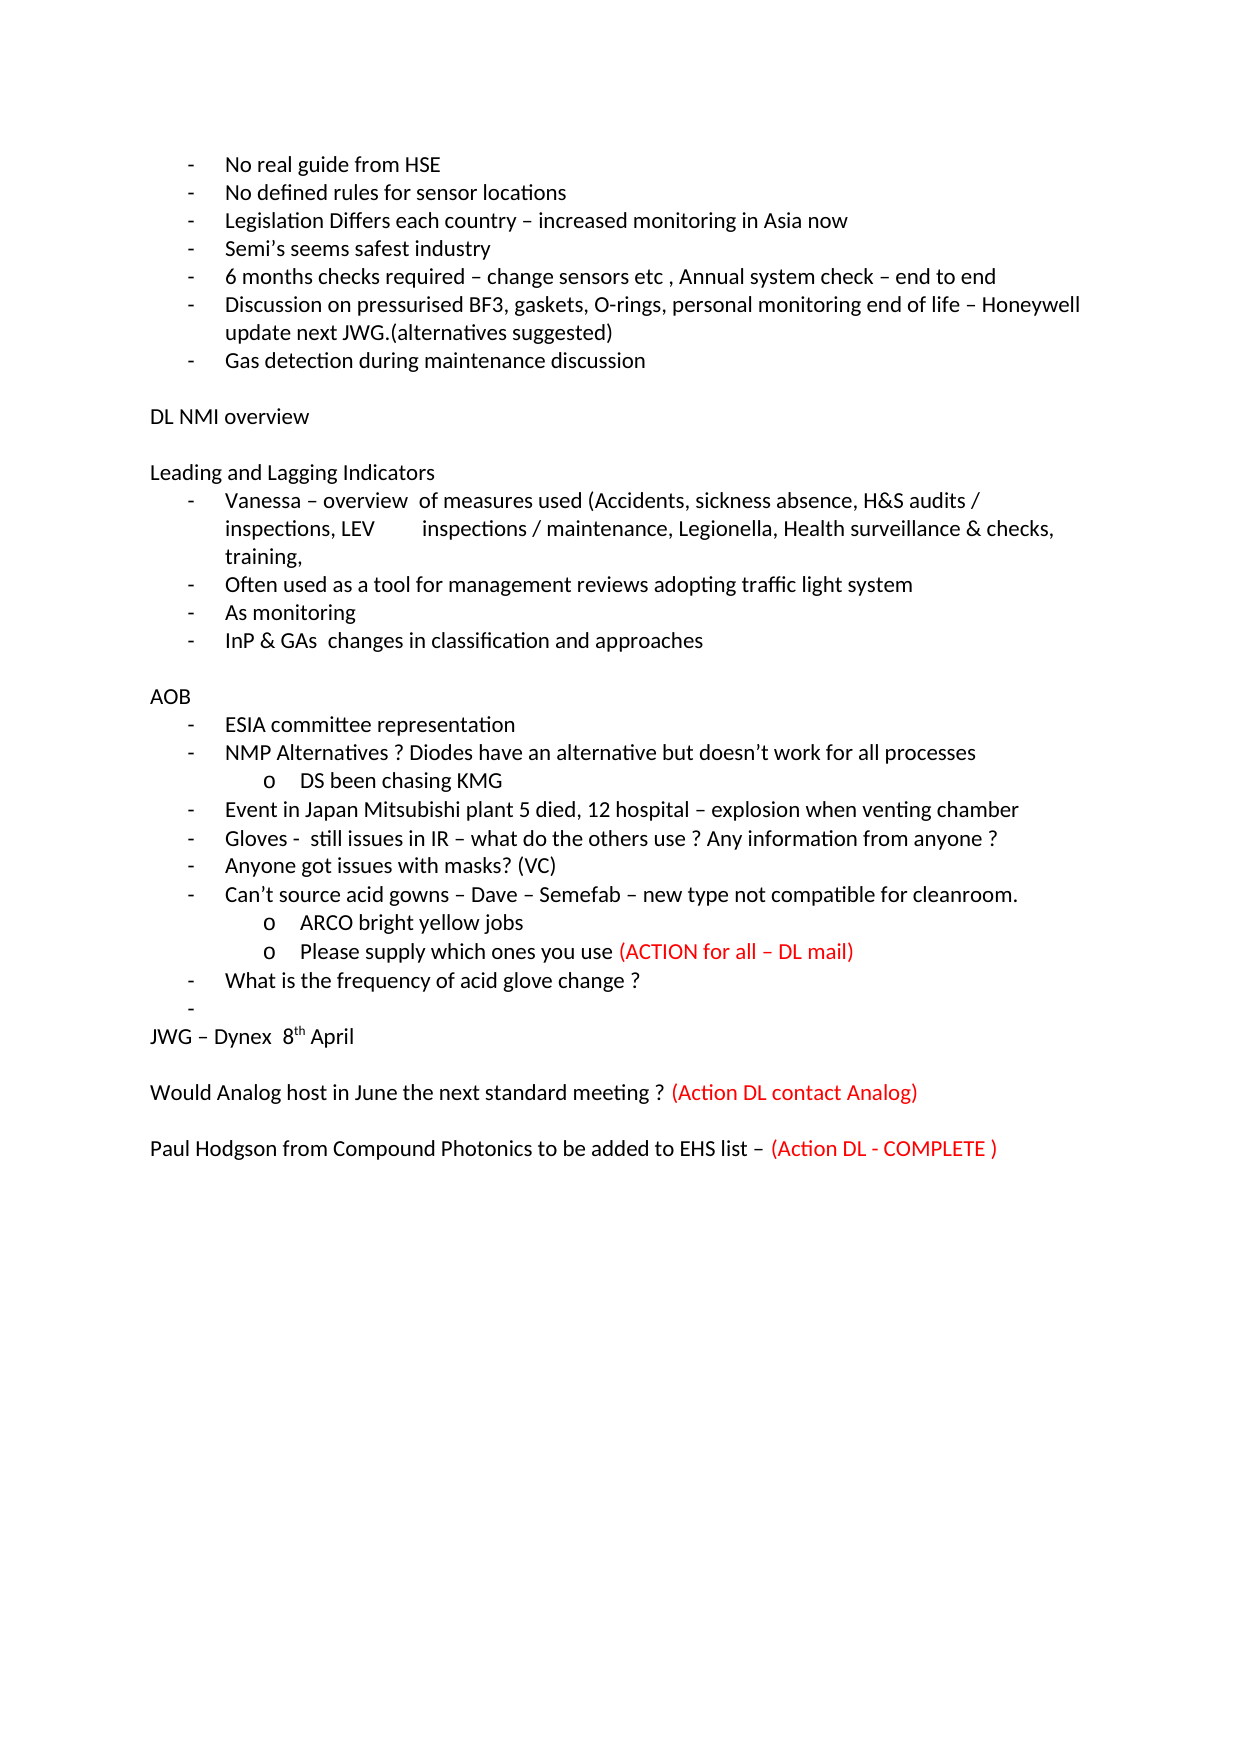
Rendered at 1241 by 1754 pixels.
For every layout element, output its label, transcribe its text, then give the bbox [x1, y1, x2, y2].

list InP & GAs changes in classification and approaches [187, 626, 1090, 654]
list Often used as a tool for management reviews adopting traffic light system [187, 570, 1090, 598]
list What is the frequency of acid glove change ? [187, 966, 1090, 994]
text Would Analog host in June the next standard meeting ? (Action DL contact Analog) [150, 1078, 1090, 1106]
list 6 months checks required – change sensors etc , Annual system check – end to end [187, 262, 1090, 290]
list Can’t source acid gowns – Dave – Semefab – new type not compatible for cleanroom. [187, 880, 1090, 908]
list No real guide from HSE [187, 150, 1090, 178]
list Event in Japan Mitsubishi plant 5 died, 12 hospital – explosion when venting chamber [187, 796, 1090, 824]
list No defined rules for sensor locations [187, 178, 1090, 206]
list Legislation Differs each country – increased monitoring in Asia now [187, 206, 1090, 234]
list ARCO bright yellow jobs [262, 908, 1090, 937]
list DS been chasing KMG [262, 766, 1090, 796]
list Vanessa – overview of measures used (Accidents, sickness absence, H&S audits / inspections, LEV inspections / maintenance, Legionella, Health surveillance & checks, training, [187, 486, 1090, 570]
text JWG – Dynex 8th April [150, 1022, 1090, 1050]
list Gloves - still issues in IR – what do the others use ? Any information from anyone ? [187, 824, 1090, 852]
list Anyone got issues with masks? (VC) [187, 852, 1090, 880]
list ESIA committee representation [187, 710, 1090, 738]
text AOB [150, 682, 1090, 710]
text Leading and Lagging Indicators [150, 458, 1090, 486]
text DL NMI overview [150, 402, 1090, 430]
text Paul Hodgson from Compound Photonics to be added to EHS list – (Action DL - COMPLETE ) [150, 1134, 1090, 1162]
list Please supply which ones you use (ACTION for all – DL mail) [262, 937, 1090, 966]
list Discussion on pressurised BF3, gaskets, O-rings, personal monitoring end of life – Honeywell update next JWG.(alternatives suggested) [187, 290, 1090, 346]
list As monitoring [187, 598, 1090, 626]
list Gas detection during maintenance discussion [187, 346, 1090, 374]
list NMP Alternatives ? Diodes have an alternative but doesn’t work for all processes [187, 738, 1090, 766]
list Semi’s seems safest industry [187, 234, 1090, 262]
